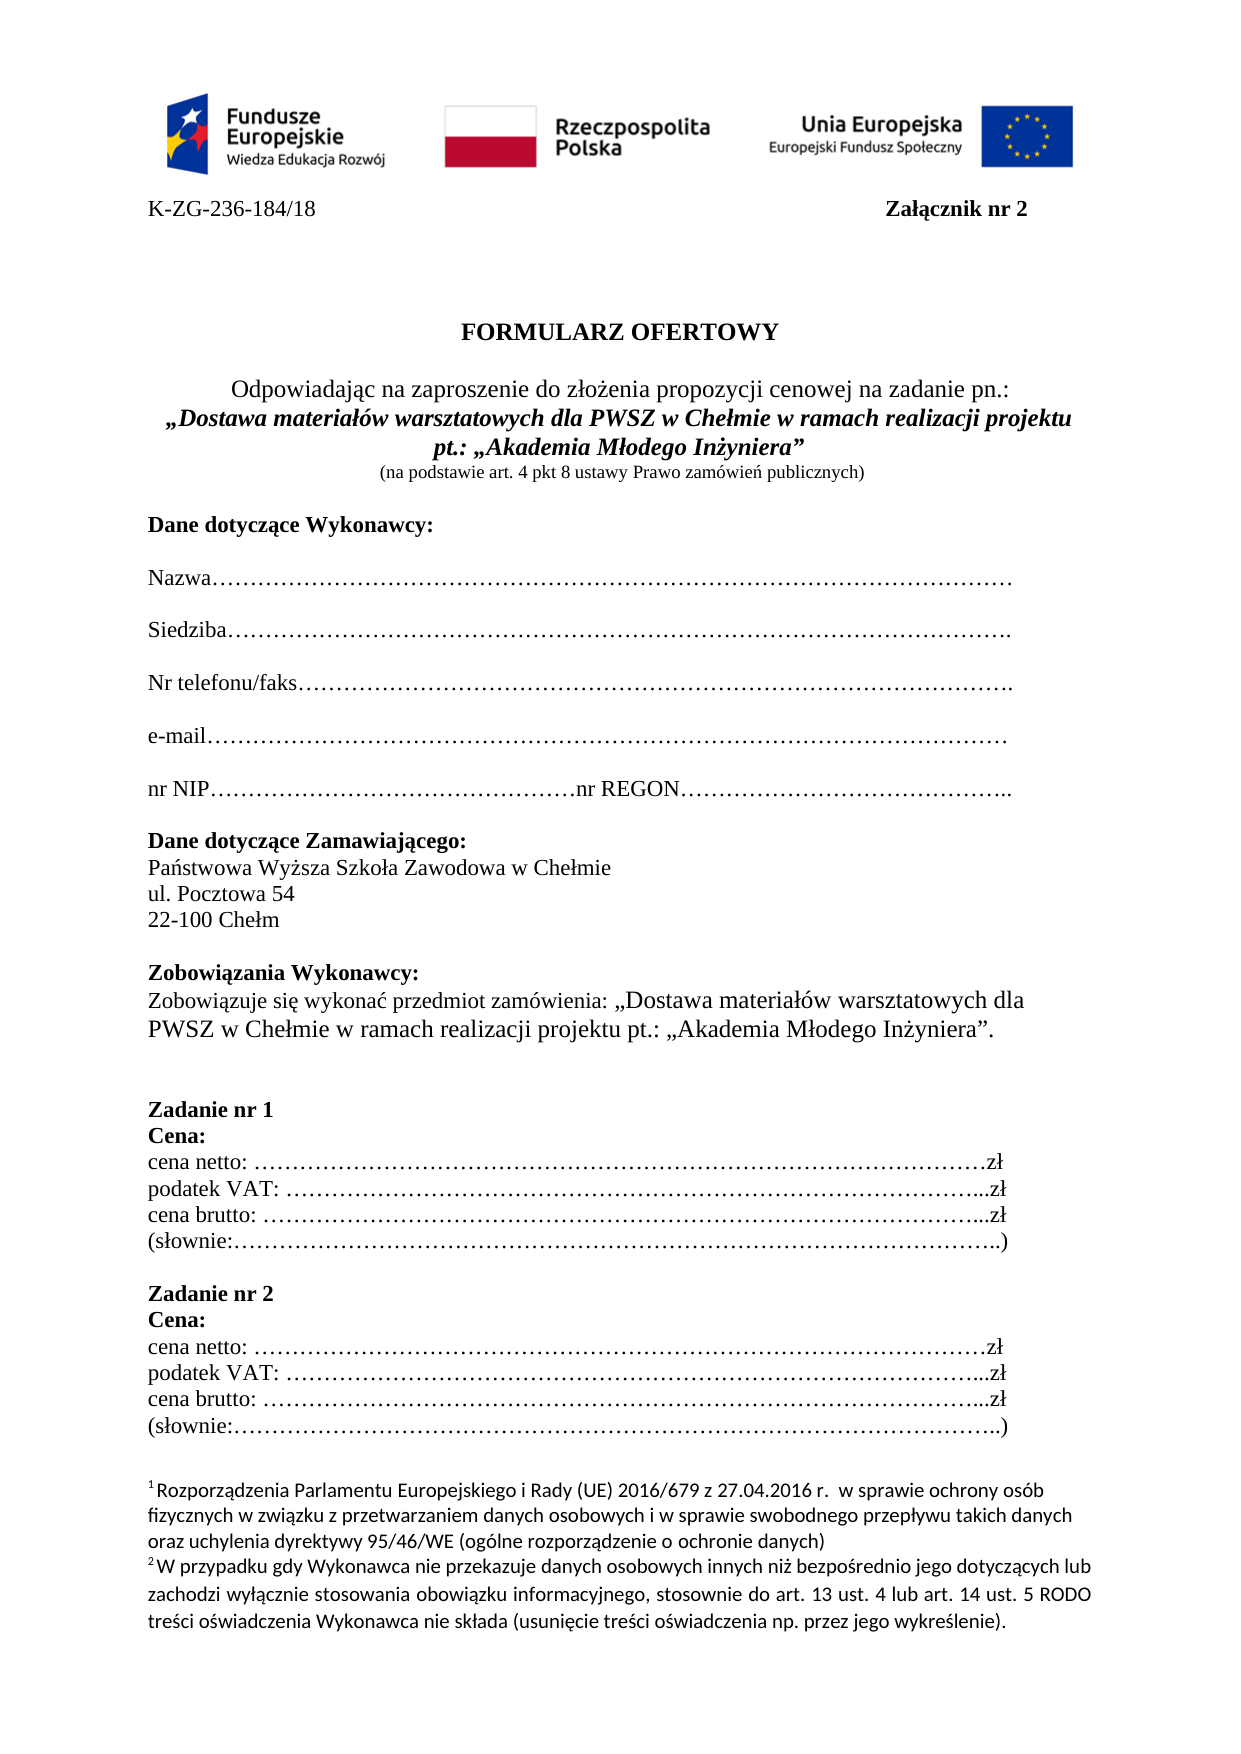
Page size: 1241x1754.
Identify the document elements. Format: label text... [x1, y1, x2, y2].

text Dane dotyczące Wykonawcy: [148, 511, 1093, 537]
text Cena: [148, 1122, 1093, 1148]
text cena brutto: …………………………………………………………………………………...zł [148, 1201, 1093, 1227]
text Zobowiązuje się wykonać przedmiot zamówienia: „Dostawa materiałów warsztatowych dla PWSZ w Chełmie w ramach realizacji projektu pt.: „Akademia Młodego Inżyniera”. [148, 985, 1093, 1043]
text podatek VAT: ………………………………………………………………………………...zł [148, 1175, 1093, 1201]
text ul. Pocztowa 54 [148, 880, 1093, 906]
text Dane dotyczące Zamawiającego: [148, 827, 1093, 854]
text cena netto: ……………………………………………………………………………………zł [148, 1148, 1093, 1175]
text Nr telefonu/faks…………………………………………………………………………………. [148, 669, 1093, 696]
text FORMULARZ OFERTOWY [148, 317, 1093, 346]
text Państwowa Wyższa Szkoła Zawodowa w Chełmie [148, 854, 1093, 880]
text (na podstawie art. 4 pkt 8 ustawy Prawo zamówień publicznych) [148, 461, 1093, 482]
text cena netto: ……………………………………………………………………………………zł [148, 1333, 1093, 1359]
text (słownie:………………………………………………………………………………………..) [148, 1412, 1093, 1438]
text nr NIP…………………………………………nr REGON…………………………………….. [148, 774, 1093, 801]
text e-mail…………………………………………………………………………………………… [148, 722, 1093, 748]
text Nazwa…………………………………………………………………………………………… [148, 564, 1093, 590]
text cena brutto: …………………………………………………………………………………...zł [148, 1386, 1093, 1412]
text K-ZG-236-184/18 Załącznik nr 2 [148, 195, 1093, 221]
text (słownie:………………………………………………………………………………………..) [148, 1227, 1093, 1254]
text Siedziba…………………………………………………………………………………………. [148, 616, 1093, 643]
text Zadanie nr 2 [148, 1280, 1093, 1306]
text Odpowiadając na zaproszenie do złożenia propozycji cenowej na zadanie pn.: [148, 374, 1093, 403]
text 22-100 Chełm [148, 906, 1093, 933]
text Cena: [148, 1306, 1093, 1333]
text Zadanie nr 1 [148, 1096, 1093, 1122]
text podatek VAT: ………………………………………………………………………………...zł [148, 1359, 1093, 1386]
text Zobowiązania Wykonawcy: [148, 959, 1093, 985]
picture [147, 73, 1093, 195]
text „Dostawa materiałów warsztatowych dla PWSZ w Chełmie w ramach realizacji projektu pt.: „Akademia Młodego Inżyniera” [148, 403, 1093, 461]
